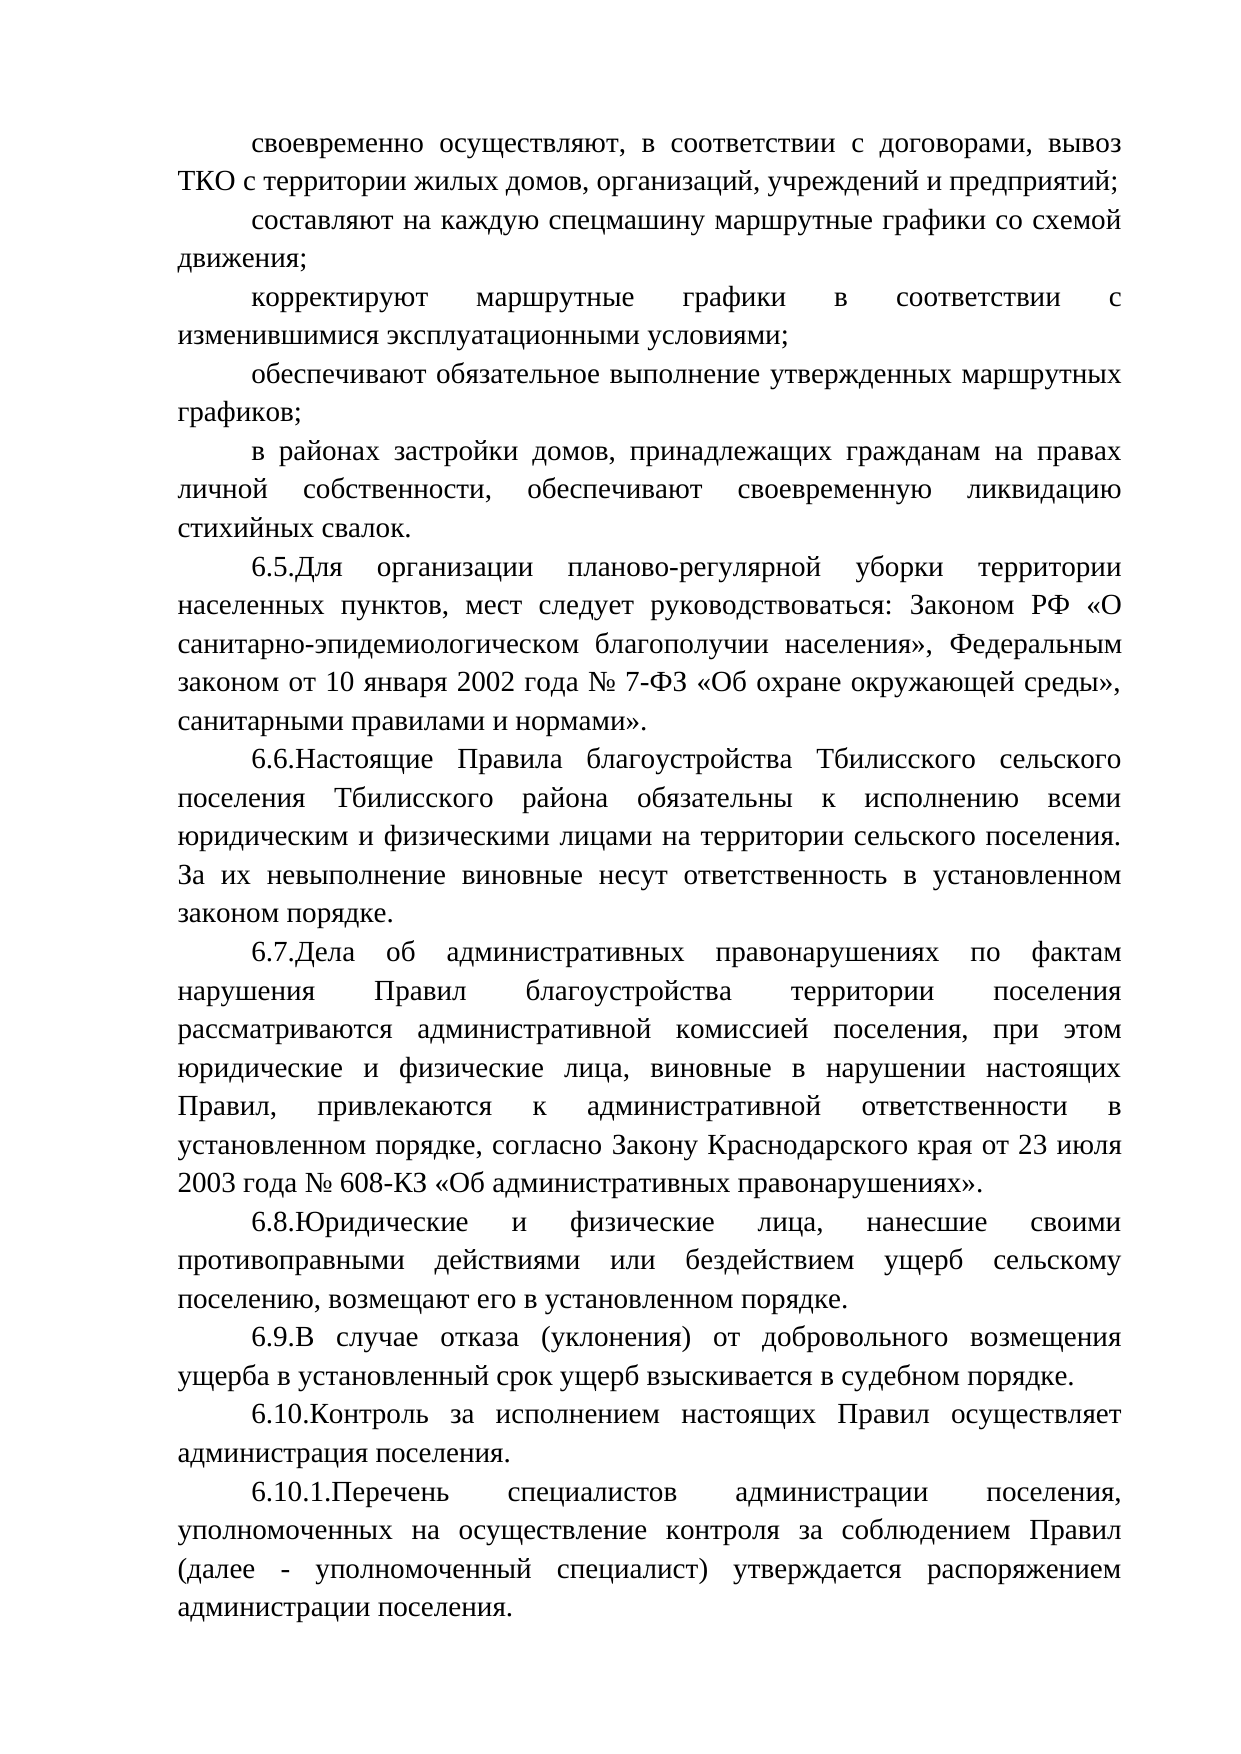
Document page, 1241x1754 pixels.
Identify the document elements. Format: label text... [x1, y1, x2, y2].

text 6.10.Контроль за исполнением настоящих Правил осуществляет администрация поселения. [177, 1397, 1122, 1469]
text своевременно осуществляют, в соответствии с договорами, вывоз ТКО с территории жилых домов, организаций, учреждений и предприятий; [177, 125, 1122, 197]
text корректируют маршрутные графики в соответствии с изменившимися эксплуатационными условиями; [177, 279, 1122, 351]
text обеспечивают обязательное выполнение утвержденных маршрутных графиков; [177, 356, 1122, 428]
text в районах застройки домов, принадлежащих гражданам на правах личной собственности, обеспечивают своевременную ликвидацию стихийных свалок. [177, 433, 1122, 544]
text 6.6.Настоящие Правила благоустройства Тбилисского сельского поселения Тбилисского района обязательны к исполнению всеми юридическим и физическими лицами на территории сельского поселения. За их невыполнение виновные несут ответственность в установленном законом порядке. [177, 741, 1122, 929]
text 6.5.Для организации планово-регулярной уборки территории населенных пунктов, мест следует руководствоваться: Законом РФ «О санитарно-эпидемиологическом благополучии населения», Федеральным законом от 10 января 2002 года № 7-ФЗ «Об охране окружающей среды», санитарными правилами и нормами». [177, 549, 1122, 736]
text составляют на каждую спецмашину маршрутные графики со схемой движения; [177, 202, 1122, 274]
text 6.7.Дела об административных правонарушениях по фактам нарушения Правил благоустройства территории поселения рассматриваются административной комиссией поселения, при этом юридические и физические лица, виновные в нарушении настоящих Правил, привлекаются к административной ответственности в установленном порядке, согласно Закону Краснодарского края от 23 июля 2003 года № 608-КЗ «Об административных правонарушениях». [177, 934, 1122, 1199]
text 6.9.В случае отказа (уклонения) от добровольного возмещения ущерба в установленный срок ущерб взыскивается в судебном порядке. [177, 1319, 1122, 1392]
text 6.8.Юридические и физические лица, нанесшие своими противоправными действиями или бездействием ущерб сельскому поселению, возмещают его в установленном порядке. [177, 1204, 1122, 1314]
text 6.10.1.Перечень специалистов администрации поселения, уполномоченных на осуществление контроля за соблюдением Правил (далее - уполномоченный специалист) утверждается распоряжением администрации поселения. [177, 1474, 1122, 1623]
